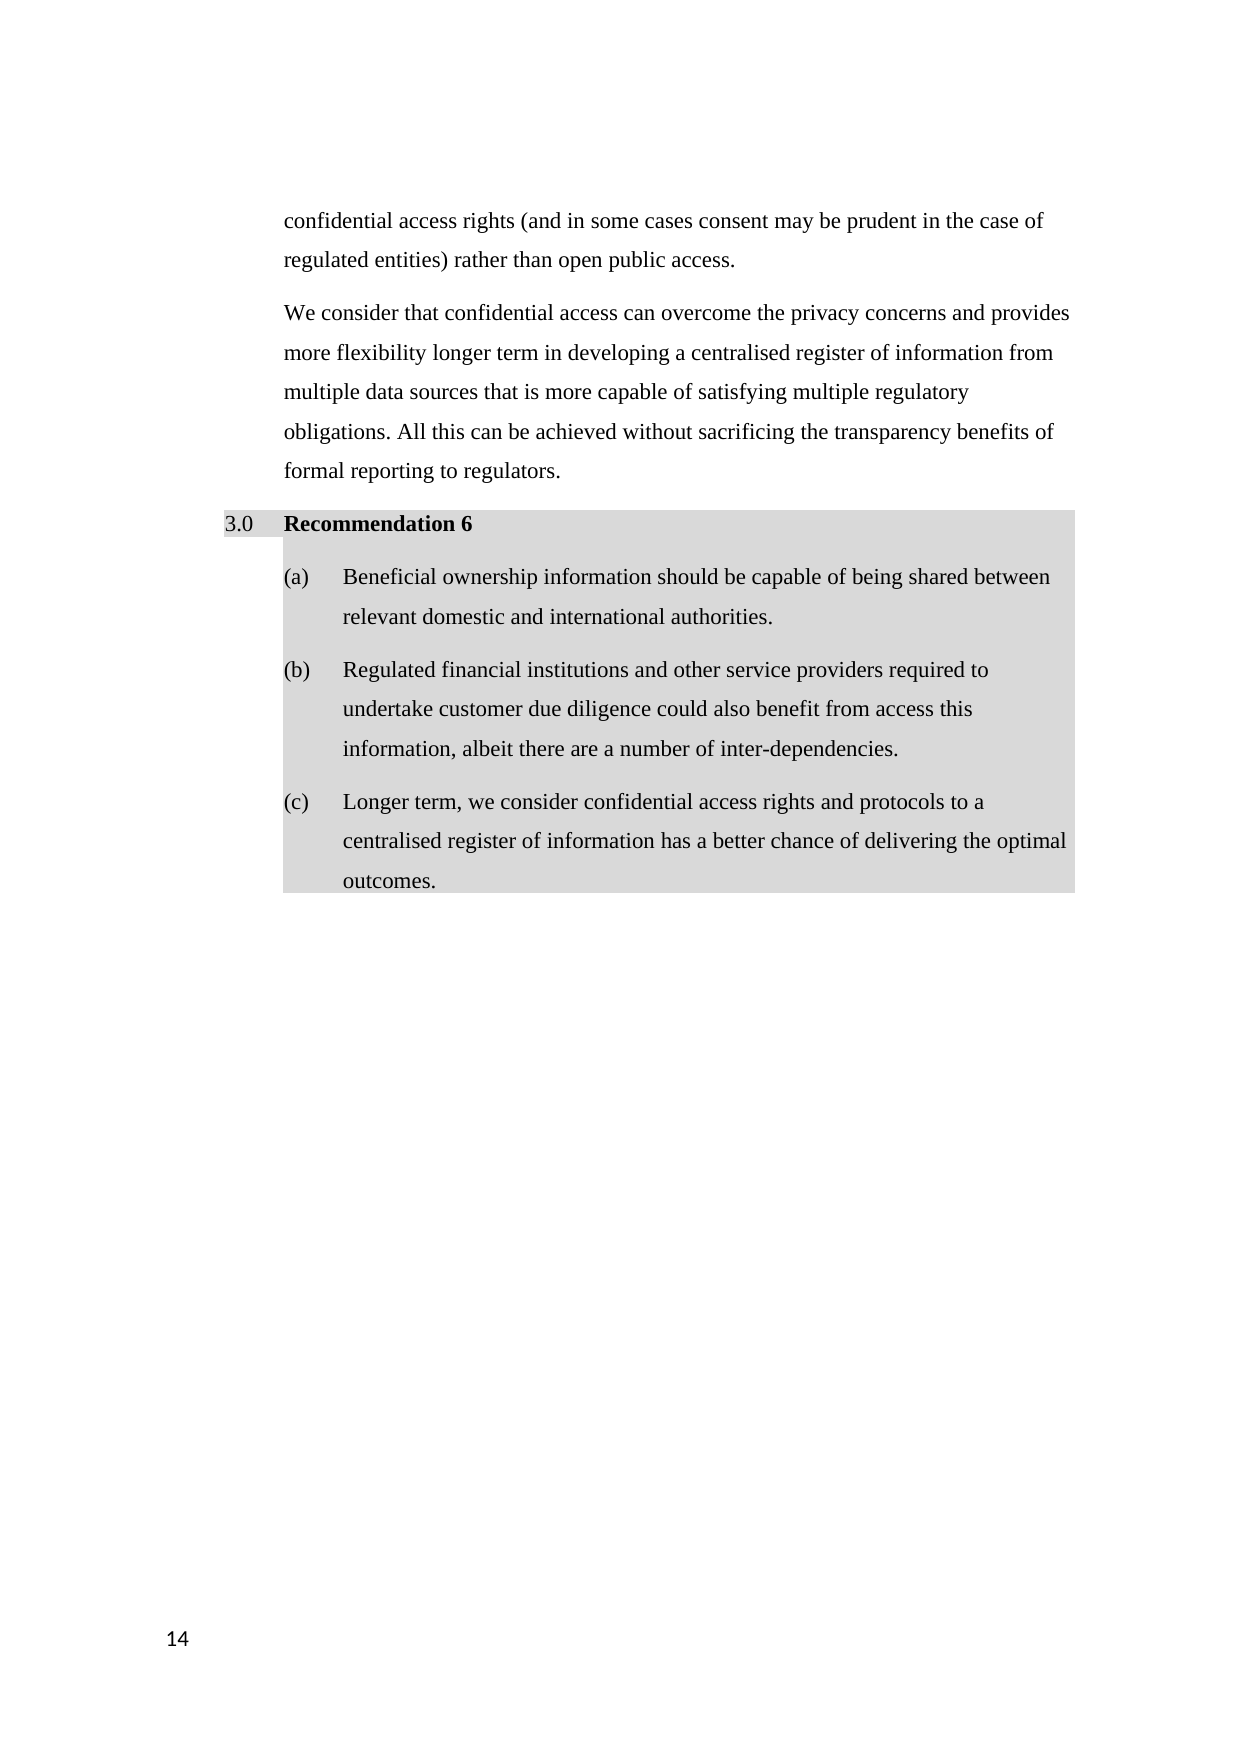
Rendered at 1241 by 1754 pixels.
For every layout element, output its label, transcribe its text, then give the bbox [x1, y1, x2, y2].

text 3.0 Recommendation 6 [224, 510, 1075, 537]
text We consider that confidential access can overcome the privacy concerns and provides more flexibility longer term in developing a centralised register of information from multiple data sources that is more capable of satisfying multiple regulatory obligations. All this can be achieved without sacrificing the transparency benefits of formal reporting to regulators. [224, 299, 1075, 483]
text (c) Longer term, we consider confidential access rights and protocols to a centralised register of information has a better chance of delivering the optimal outcomes. [283, 788, 1075, 893]
text (b) Regulated financial institutions and other service providers required to undertake customer due diligence could also benefit from access this information, albeit there are a number of inter-dependencies. [283, 656, 1075, 761]
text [224, 207, 1075, 273]
text (a) Beneficial ownership information should be capable of being shared between relevant domestic and international authorities. [283, 563, 1075, 629]
